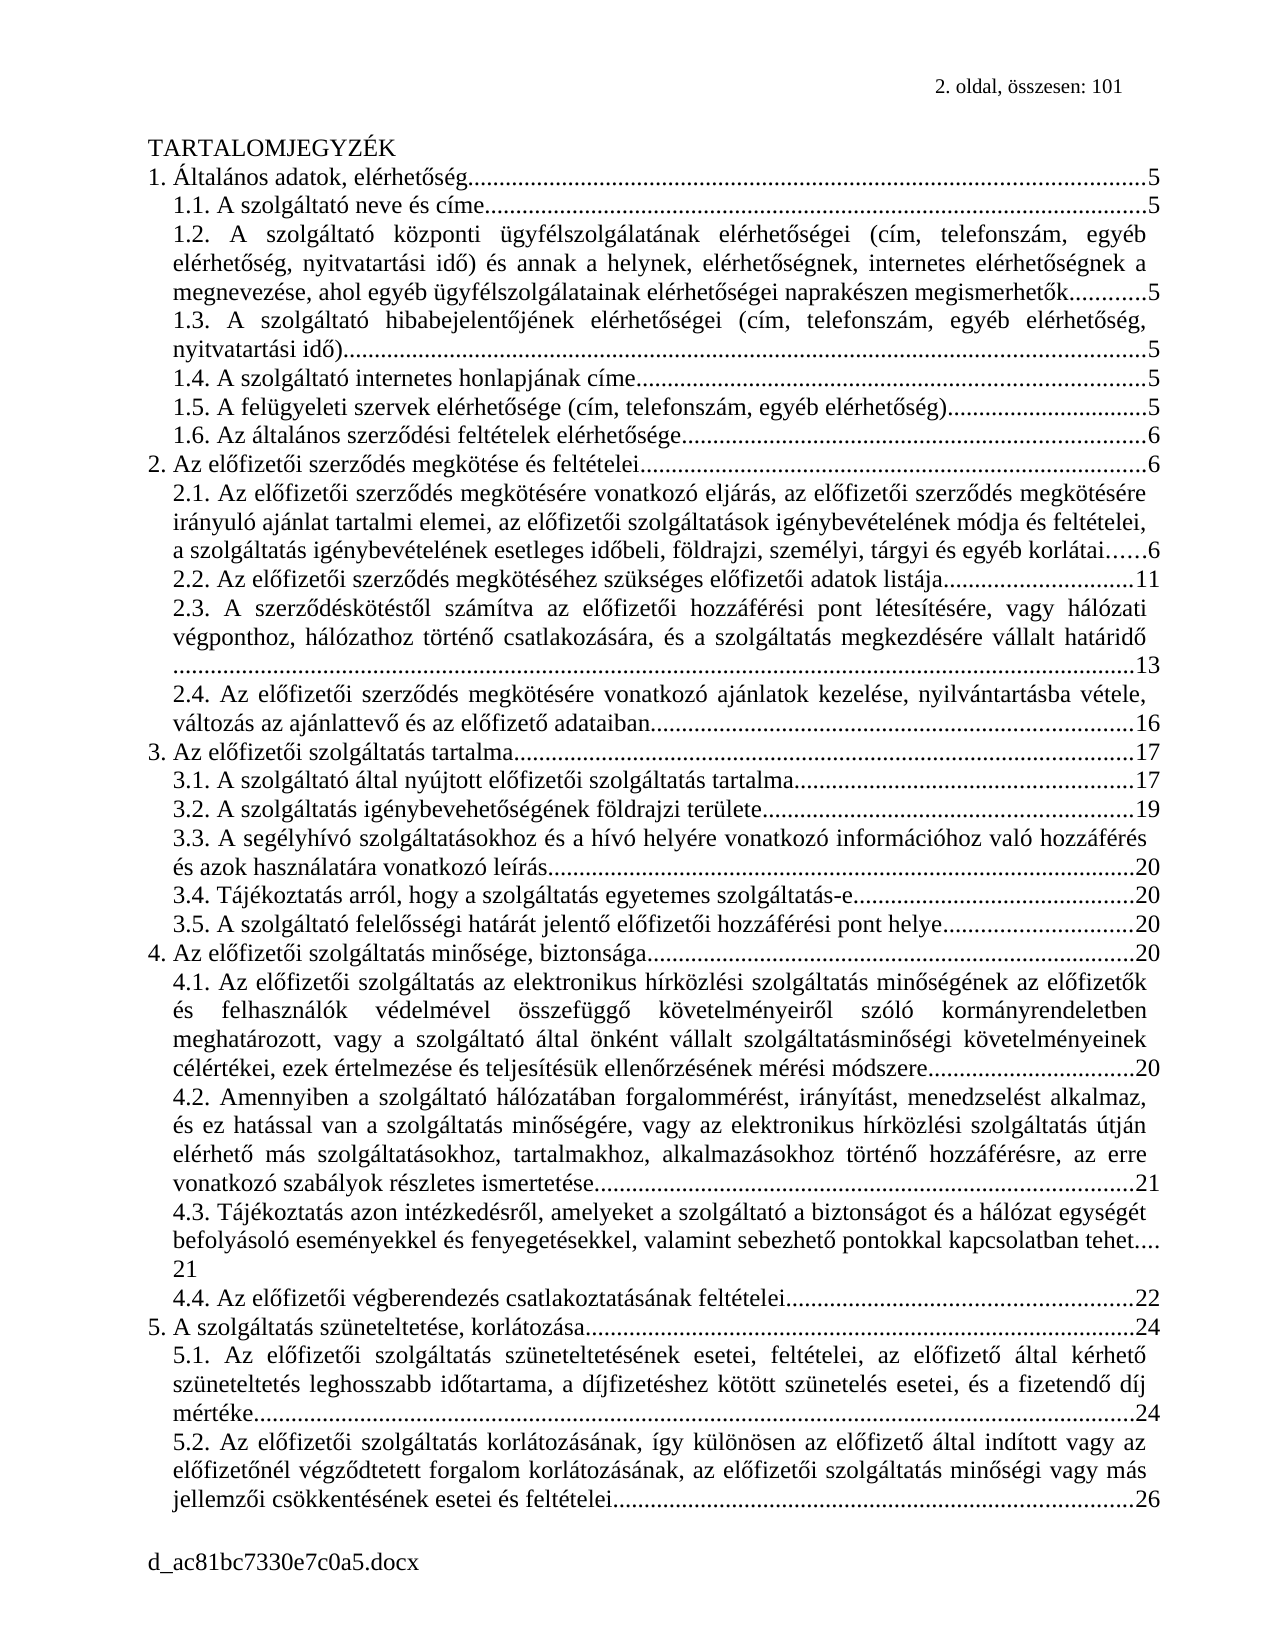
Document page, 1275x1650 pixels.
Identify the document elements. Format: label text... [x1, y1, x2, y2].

text 1.5. A felügyeleti szervek elérhetősége (cím, telefonszám, egyéb elérhetőség) 5 [173, 392, 1147, 420]
text 2.4. Az előfizetői szerződés megkötésére vonatkozó ajánlatok kezelése, nyilvántartásba vétele, változás az ajánlattevő és az előfizető adataiban 16 [173, 679, 1147, 737]
text 5.2. Az előfizetői szolgáltatás korlátozásának, így különösen az előfizető által indított vagy az előfizetőnél végződtetett forgalom korlátozásának, az előfizetői szolgáltatás minőségi vagy más jellemzői csökkentésének esetei és feltételei 26 [173, 1427, 1147, 1513]
text 3.3. A segélyhívó szolgáltatásokhoz és a hívó helyére vonatkozó információhoz való hozzáférés és azok használatára vonatkozó leírás. 20 [173, 823, 1147, 880]
text 4.3. Tájékoztatás azon intézkedésről, amelyeket a szolgáltató a biztonságot és a hálózat egységét befolyásoló eseményekkel és fenyegetésekkel, valamint sebezhető pontokkal kapcsolatban tehet 21 [173, 1197, 1147, 1283]
text 3.5. A szolgáltató felelősségi határát jelentő előfizetői hozzáférési pont helye 20 [173, 909, 1147, 938]
text 2.2. Az előfizetői szerződés megkötéséhez szükséges előfizetői adatok listája 11 [173, 564, 1147, 593]
text TARTALOMJEGYZÉK [148, 133, 1147, 162]
text 1.1. A szolgáltató neve és címe 5 [173, 190, 1147, 219]
text 4. Az előfizetői szolgáltatás minősége, biztonsága 20 [148, 938, 1147, 967]
text 1.6. Az általános szerződési feltételek elérhetősége 6 [173, 420, 1147, 449]
text 3.1. A szolgáltató által nyújtott előfizetői szolgáltatás tartalma 17 [173, 765, 1147, 794]
text 4.2. Amennyiben a szolgáltató hálózatában forgalommérést, irányítást, menedzselést alkalmaz, és ez hatással van a szolgáltatás minőségére, vagy az elektronikus hírközlési szolgáltatás útján elérhető más szolgáltatásokhoz, tartalmakhoz, alkalmazásokhoz történő hozzáférésre, az erre vonatkozó szabályok részletes ismertetése. 21 [173, 1082, 1147, 1197]
text 1.4. A szolgáltató internetes honlapjának címe 5 [173, 363, 1147, 392]
text 3.4. Tájékoztatás arról, hogy a szolgáltatás egyetemes szolgáltatás-e 20 [173, 880, 1147, 909]
text 2.3. A szerződéskötéstől számítva az előfizetői hozzáférési pont létesítésére, vagy hálózati végponthoz, hálózathoz történő csatlakozására, és a szolgáltatás megkezdésére vállalt határidő 13 [173, 593, 1147, 679]
text 1.2. A szolgáltató központi ügyfélszolgálatának elérhetőségei (cím, telefonszám, egyéb elérhetőség, nyitvatartási idő) és annak a helynek, elérhetőségnek, internetes elérhetőségnek a megnevezése, ahol egyéb ügyfélszolgálatainak elérhetőségei naprakészen megismerhetők 5 [173, 219, 1147, 305]
text 3. Az előfizetői szolgáltatás tartalma 17 [148, 737, 1147, 765]
text 1.3. A szolgáltató hibabejelentőjének elérhetőségei (cím, telefonszám, egyéb elérhetőség, nyitvatartási idő) 5 [173, 305, 1147, 363]
text 3.2. A szolgáltatás igénybevehetőségének földrajzi területe 19 [173, 794, 1147, 823]
text 5. A szolgáltatás szüneteltetése, korlátozása 24 [148, 1312, 1147, 1340]
text 1. Általános adatok, elérhetőség 5 [148, 162, 1147, 190]
text 4.4. Az előfizetői végberendezés csatlakoztatásának feltételei 22 [173, 1283, 1147, 1312]
text 5.1. Az előfizetői szolgáltatás szüneteltetésének esetei, feltételei, az előfizető által kérhető szüneteltetés leghosszabb időtartama, a díjfizetéshez kötött szünetelés esetei, és a fizetendő díj mértéke 24 [173, 1340, 1147, 1427]
text 2.1. Az előfizetői szerződés megkötésére vonatkozó eljárás, az előfizetői szerződés megkötésére irányuló ajánlat tartalmi elemei, az előfizetői szolgáltatások igénybevételének módja és feltételei, a szolgáltatás igénybevételének esetleges időbeli, földrajzi, személyi, tárgyi és egyéb korlátai 6 [173, 478, 1147, 564]
text 2. Az előfizetői szerződés megkötése és feltételei 6 [148, 449, 1147, 478]
text 4.1. Az előfizetői szolgáltatás az elektronikus hírközlési szolgáltatás minőségének az előfizetők és felhasználók védelmével összefüggő követelményeiről szóló kormányrendeletben meghatározott, vagy a szolgáltató által önként vállalt szolgáltatásminőségi követelményeinek célértékei, ezek értelmezése és teljesítésük ellenőrzésének mérési módszere 20 [173, 967, 1147, 1082]
